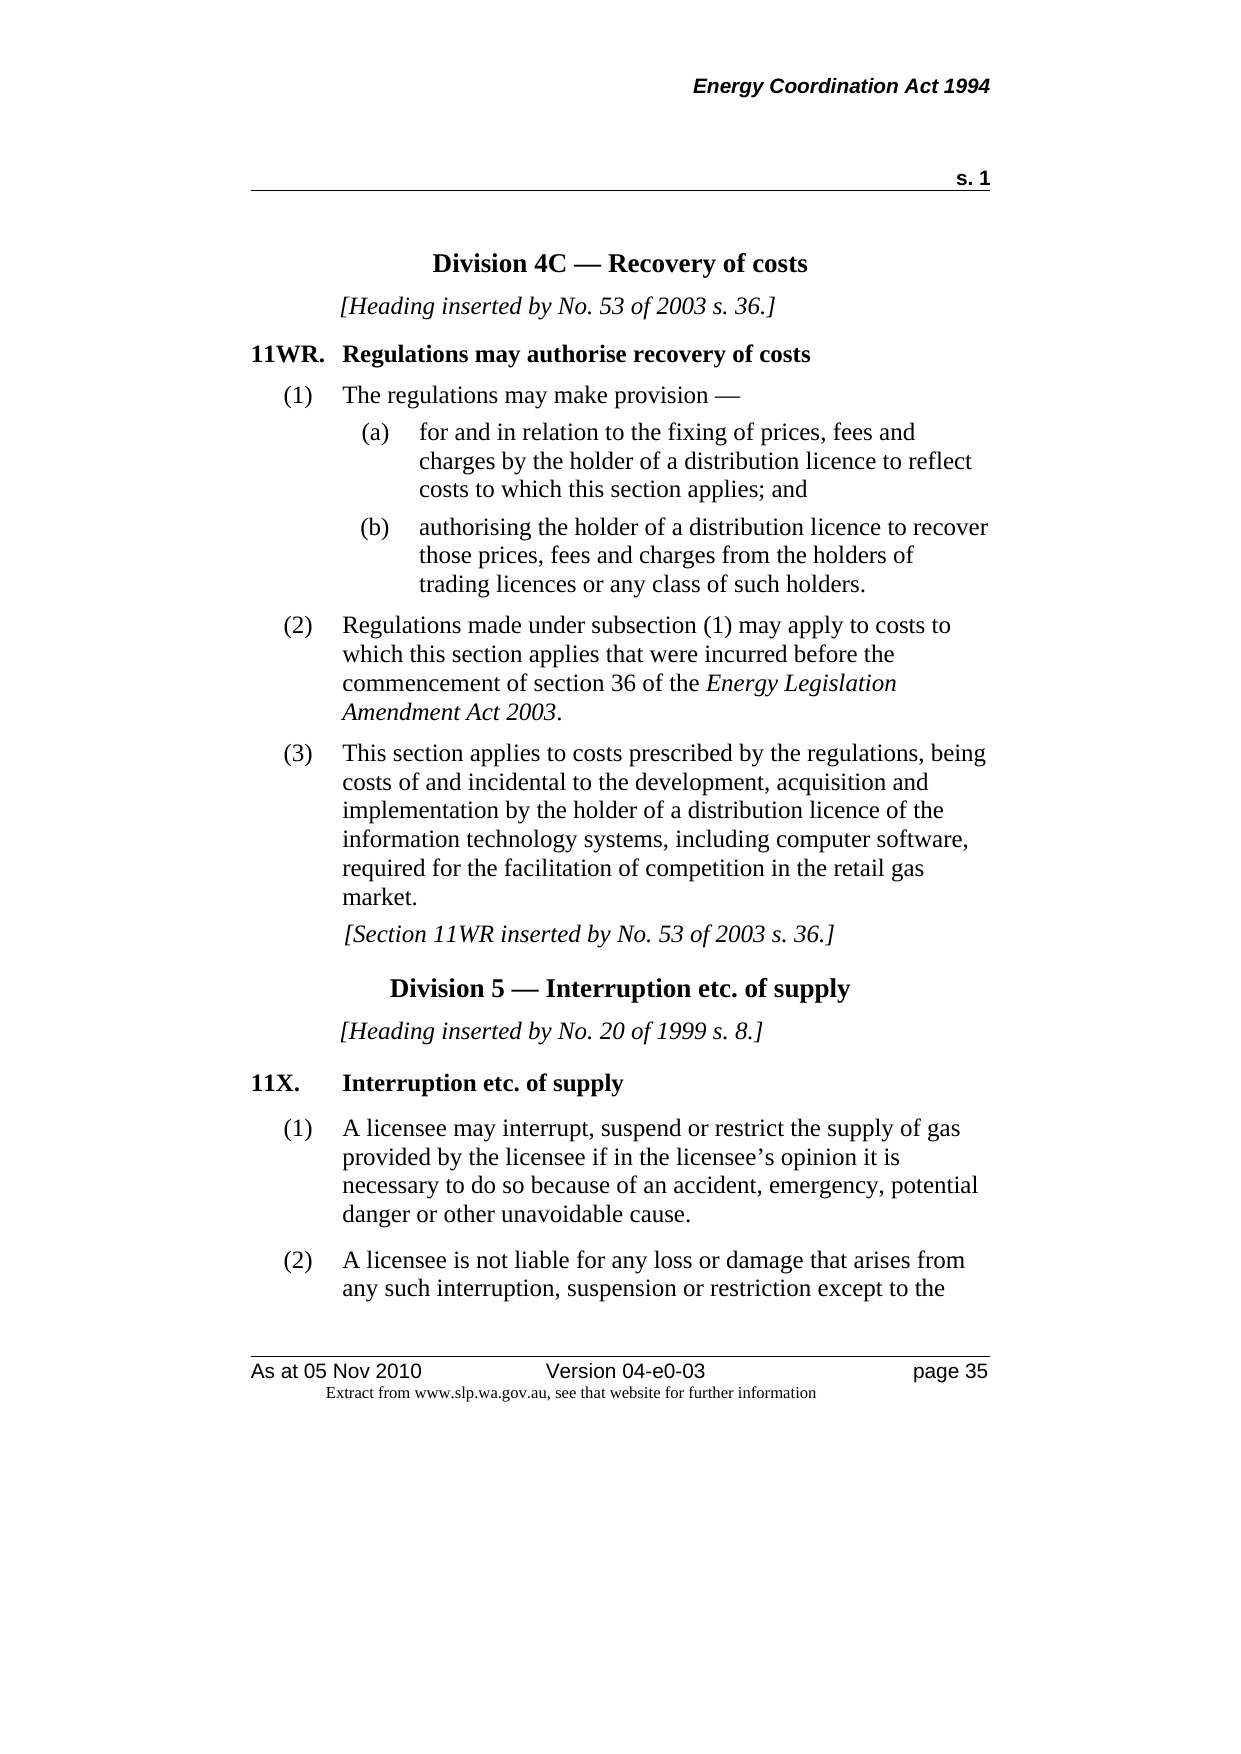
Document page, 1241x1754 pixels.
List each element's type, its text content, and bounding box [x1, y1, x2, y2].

subtitle Division 5 — Interruption etc. of supply [251, 972, 990, 1003]
text (1) A licensee may interrupt, suspend or restrict the supply of gas provided by the licensee if in the licensee’s opinion it is necessary to do so because of an accident, emergency, potential danger or other unavoidable cause. [251, 1113, 990, 1228]
text (b) authorising the holder of a distribution licence to recover those prices, fees and charges from the holders of trading licences or any class of such holders. [251, 512, 990, 598]
text (3) This section applies to costs prescribed by the regulations, being costs of and incidental to the development, acquisition and implementation by the holder of a distribution licence of the information technology systems, including computer software, required for the facilitation of competition in the retail gas market. [251, 738, 990, 910]
subtitle 11WR. Regulations may authorise recovery of costs [251, 339, 990, 367]
subtitle [Heading inserted by No. 20 of 1999 s. 8.] [251, 1016, 990, 1045]
subtitle Division 4C — Recovery of costs [251, 247, 990, 279]
text (1) The regulations may make provision — [251, 380, 990, 409]
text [251, 1245, 990, 1302]
text (2) Regulations made under subsection (1) may apply to costs to which this section applies that were incurred before the commencement of section 36 of the Energy Legislation Amendment Act 2003. [251, 610, 990, 725]
text [Section 11WR inserted by No. 53 of 2003 s. 36.] [251, 919, 990, 947]
text (a) for and in relation to the fixing of prices, fees and charges by the holder of a distribution licence to reflect costs to which this section applies; and [251, 417, 990, 503]
subtitle [Heading inserted by No. 53 of 2003 s. 36.] [251, 291, 990, 320]
subtitle 11X. Interruption etc. of supply [251, 1068, 990, 1096]
